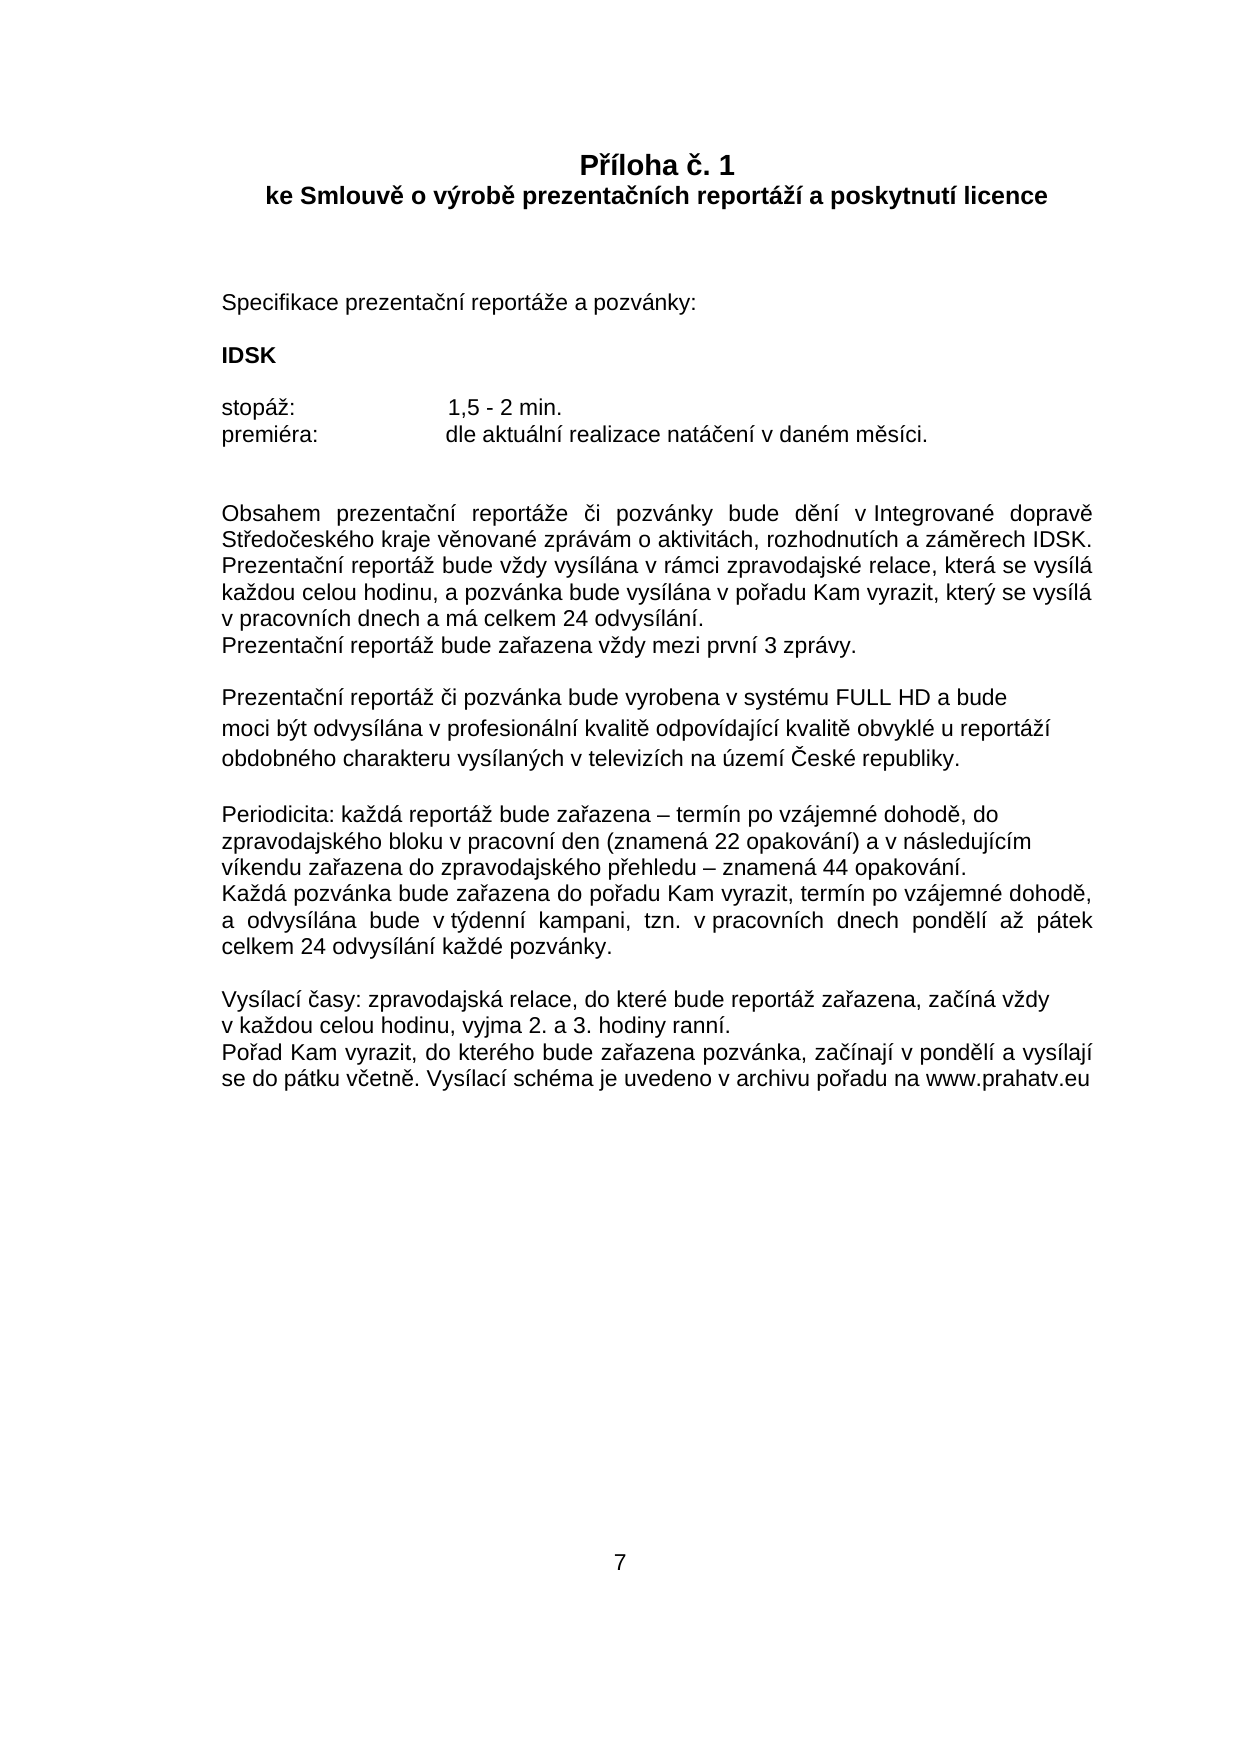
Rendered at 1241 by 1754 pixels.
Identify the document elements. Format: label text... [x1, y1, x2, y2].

text stopáž: 1,5 - 2 min. [148, 394, 1093, 421]
text moci být odvysílána v profesionální kvalitě odpovídající kvalitě obvyklé u reportáží [148, 714, 1093, 741]
text premiéra: dle aktuální realizace natáčení v daném měsíci. [221, 421, 1093, 447]
text obdobného charakteru vysílaných v televizích na území České republiky. [148, 745, 1093, 771]
text zpravodajského bloku v pracovní den (znamená 22 opakování) a v následujícím [148, 828, 1093, 854]
text Prezentační reportáž či pozvánka bude vyrobena v systému FULL HD a bude [148, 684, 1093, 711]
text Pořad Kam vyrazit, do kterého bude zařazena pozvánka, začínají v pondělí a vysílají se do pátku včetně. Vysílací schéma je uvedeno v archivu pořadu na www.prahatv.eu [221, 1038, 1093, 1091]
text víkendu zařazena do zpravodajského přehledu – znamená 44 opakování. [148, 854, 1093, 880]
text Periodicita: každá reportáž bude zařazena – termín po vzájemné dohodě, do [148, 801, 1093, 828]
text Prezentační reportáž bude zařazena vždy mezi první 3 zprávy. [148, 632, 1093, 658]
text IDSK [148, 342, 1093, 368]
text ke Smlouvě o výrobě prezentačních reportáží a poskytnutí licence [148, 181, 1093, 210]
text Specifikace prezentační reportáže a pozvánky: [148, 289, 1093, 315]
text Obsahem prezentační reportáže či pozvánky bude dění v Integrované dopravě Středočeského kraje věnované zprávám o aktivitách, rozhodnutích a záměrech IDSK. Prezentační reportáž bude vždy vysílána v rámci zpravodajské relace, která se vysílá každou celou hodinu, a pozvánka bude vysílána v pořadu Kam vyrazit, který se vysílá v pracovních dnech a má celkem 24 odvysílání. [221, 500, 1093, 632]
text v každou celou hodinu, vyjma 2. a 3. hodiny ranní. [148, 1012, 1093, 1038]
text Příloha č. 1 [148, 148, 1093, 181]
text Vysílací časy: zpravodajská relace, do které bude reportáž zařazena, začíná vždy [148, 986, 1093, 1012]
text Každá pozvánka bude zařazena do pořadu Kam vyrazit, termín po vzájemné dohodě, a odvysílána bude v týdenní kampani, tzn. v pracovních dnech pondělí až pátek celkem 24 odvysílání každé pozvánky. [221, 880, 1093, 959]
